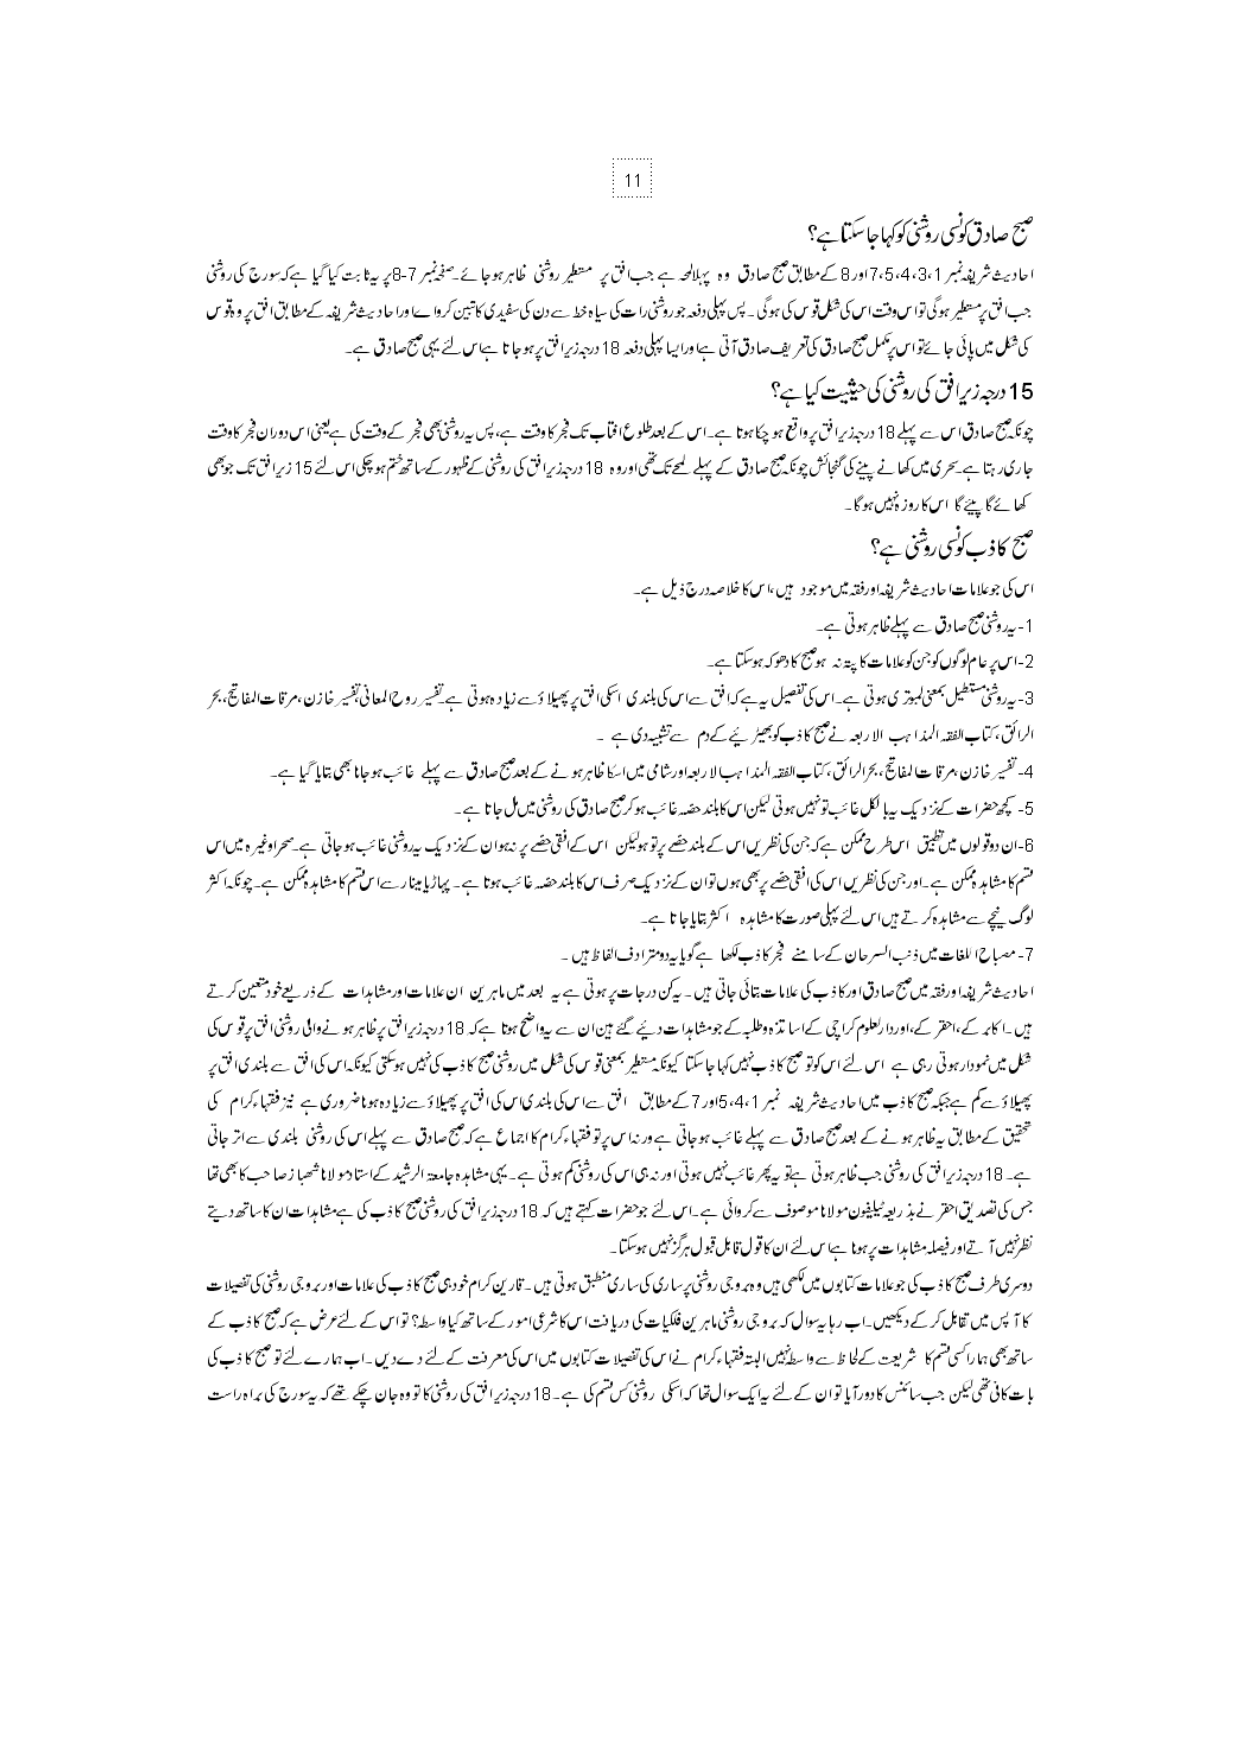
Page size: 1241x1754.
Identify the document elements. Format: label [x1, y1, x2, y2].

picture [150, 150, 1091, 1481]
